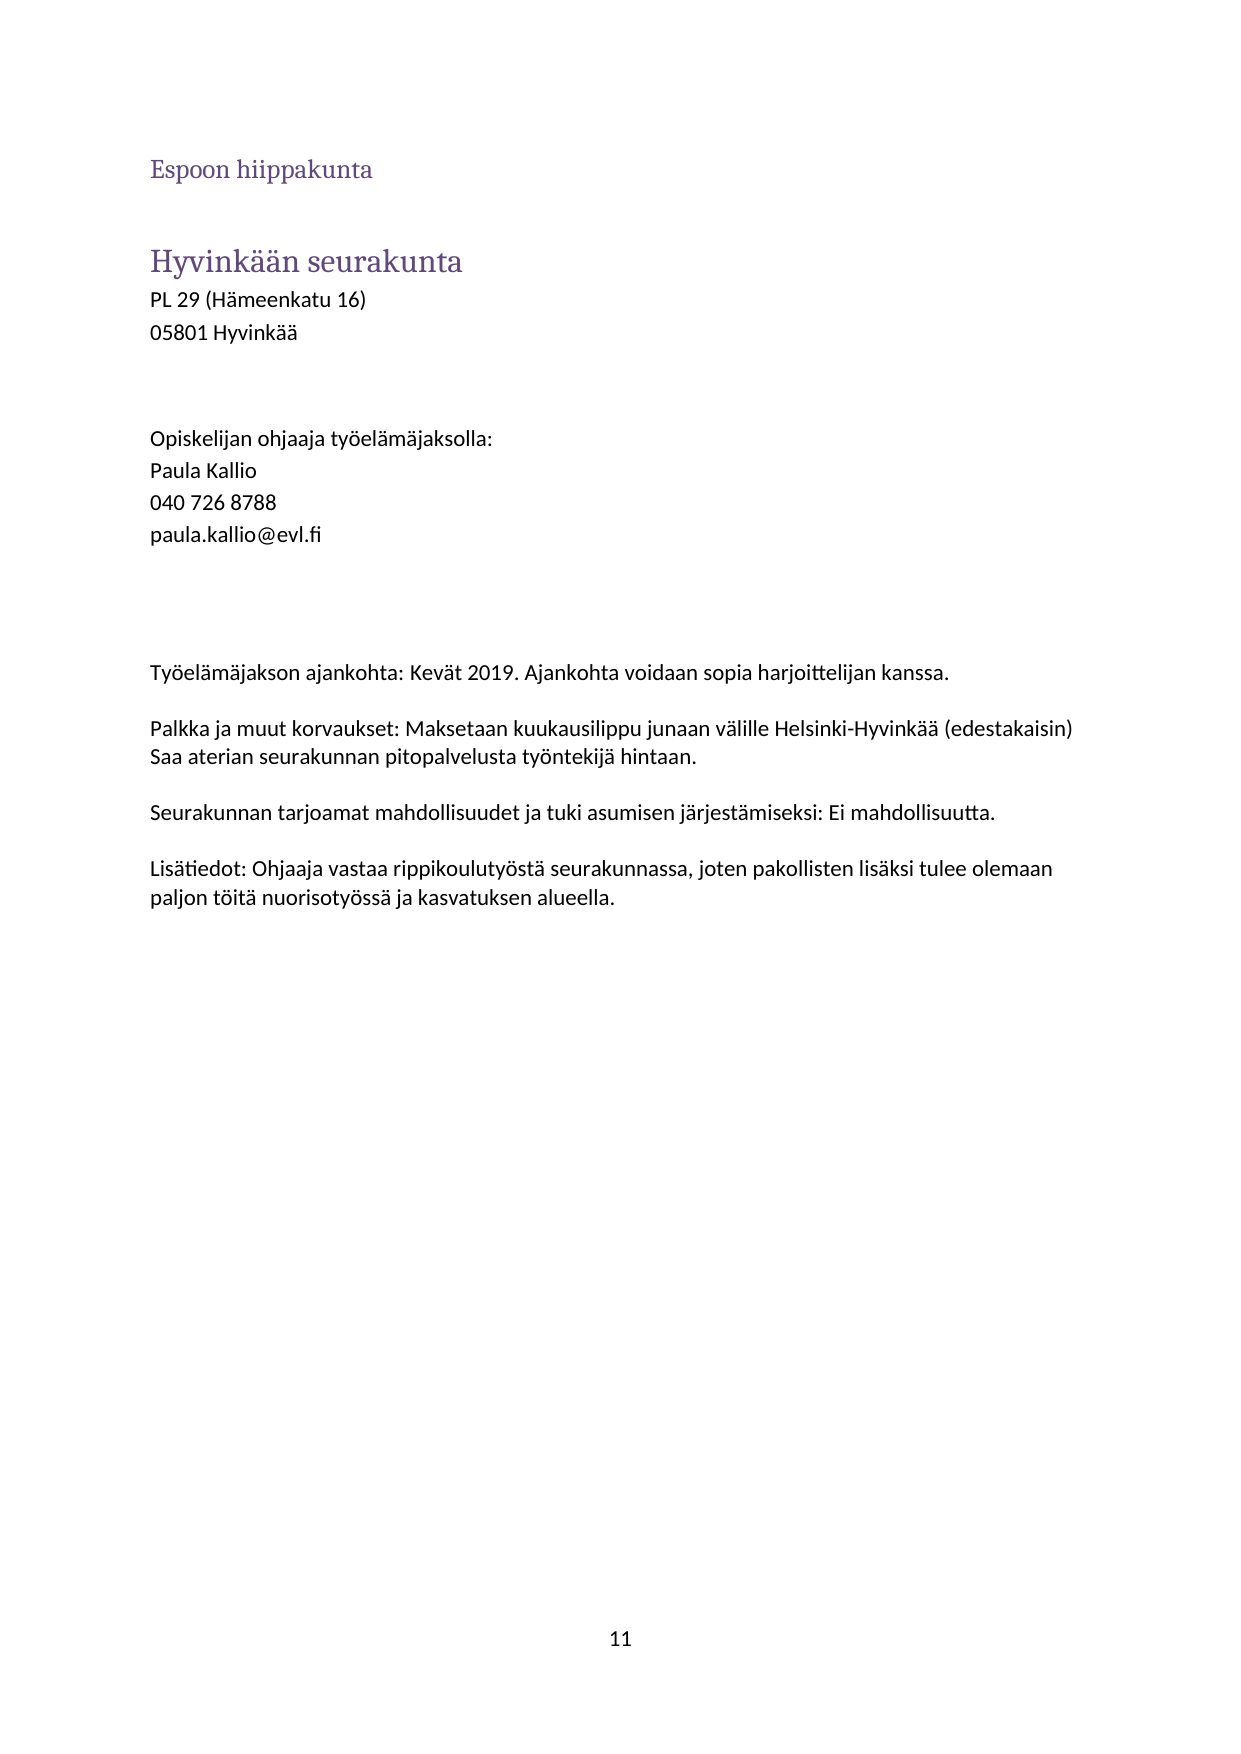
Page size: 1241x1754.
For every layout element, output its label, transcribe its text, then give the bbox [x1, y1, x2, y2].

subtitle Espoon hiippakunta [150, 154, 1090, 185]
text Työelämäjakson ajankohta: Kevät 2019. Ajankohta voidaan sopia harjoittelijan kanssa. [150, 658, 1090, 686]
text Seurakunnan tarjoamat mahdollisuudet ja tuki asumisen järjestämiseksi: Ei mahdollisuutta. [150, 798, 1090, 827]
text Lisätiedot: Ohjaaja vastaa rippikoulutyöstä seurakunnassa, joten pakollisten lisäksi tulee olemaan paljon töitä nuorisotyössä ja kasvatuksen alueella. [150, 854, 1090, 911]
text Saa aterian seurakunnan pitopalvelusta työntekijä hintaan. [150, 742, 1090, 771]
text Hyvinkään seurakunta PL 29 (Hämeenkatu 16) 05801 Hyvinkää [150, 243, 1090, 346]
text Palkka ja muut korvaukset: Maksetaan kuukausilippu junaan välille Helsinki-Hyvinkää (edestakaisin) [150, 714, 1090, 742]
text Opiskelijan ohjaaja työelämäjaksolla: Paula Kallio 040 726 8788 paula.kallio@evl.fi [150, 424, 1090, 580]
